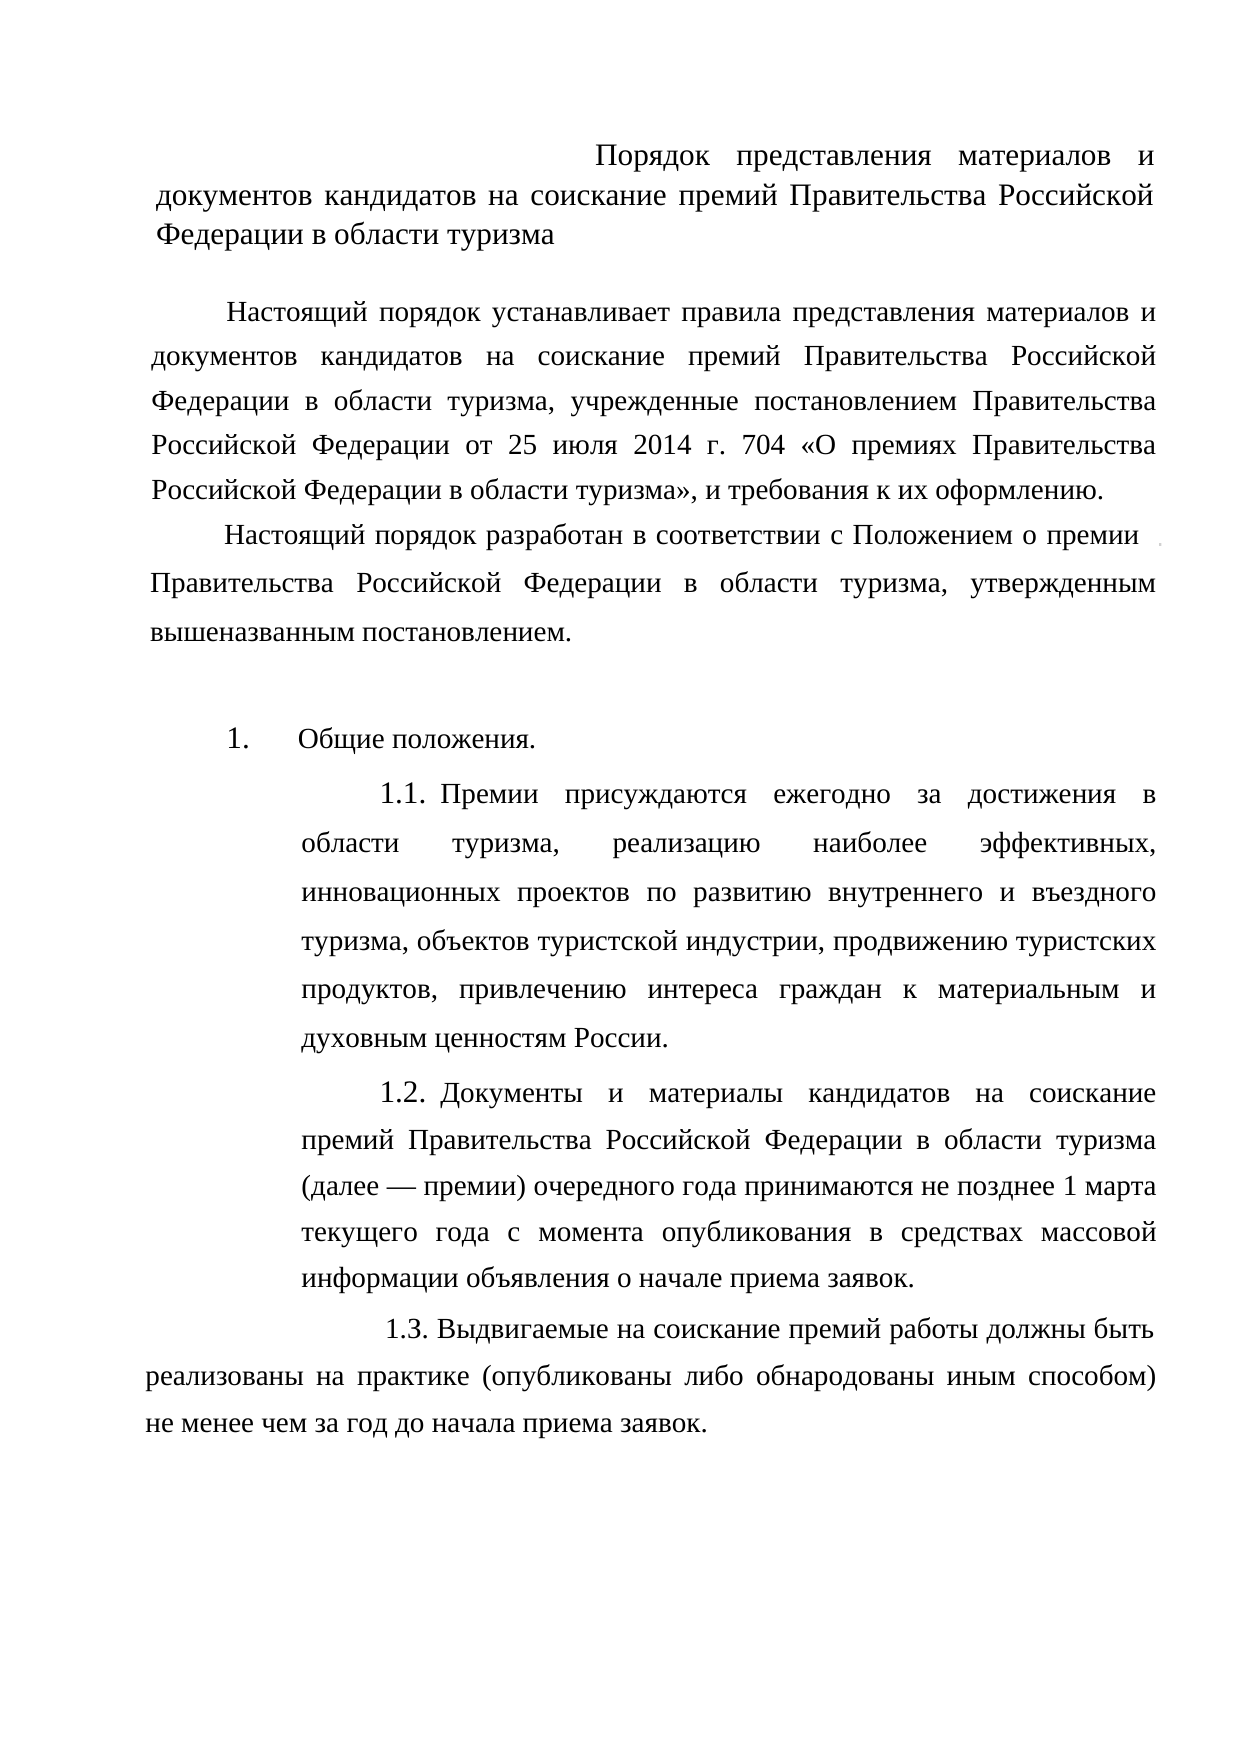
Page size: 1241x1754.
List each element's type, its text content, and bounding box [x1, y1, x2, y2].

text Настоящий порядок разработан в соответствии с Положением о премии Правительства Российской Федерации в области туризма, утвержденным вышеназванным постановлением. [150, 517, 1157, 647]
text 1.З. Выдвигаемые на соискание премий работы должны быть реализованы на практике (опубликованы либо обнародованы иным способом) не менее чем за год до начала приема заявок. [145, 1312, 1157, 1439]
list Общие положения. [226, 719, 1157, 755]
list Документы и материалы кандидатов на соискание премий Правительства Российской Федерации в области туризма (далее — премии) очередного года принимаются не позднее 1 марта текущего года с момента опубликования в средствах массовой информации объявления о начале приема заявок. [301, 1073, 1157, 1294]
list Премии присуждаются ежегодно за достижения в области туризма, реализацию наиболее эффективных, инновационных проектов по развитию внутреннего и въездного туризма, объектов туристской индустрии, продвижению туристских продуктов, привлечению интереса граждан к материальным и духовным ценностям России. [301, 775, 1157, 1053]
text Настоящий порядок устанавливает правила представления материалов и документов кандидатов на соискание премий Правительства Российской Федерации в области туризма, учрежденные постановлением Правительства Российской Федерации от 25 июля 2014 г. 704 «О премиях Правительства Российской Федерации в области туризма», и требования к их оформлению. [151, 294, 1157, 506]
text Порядок представления материалов и документов кандидатов на соискание премий Правительства Российской Федерации в области туризма [156, 137, 1155, 252]
